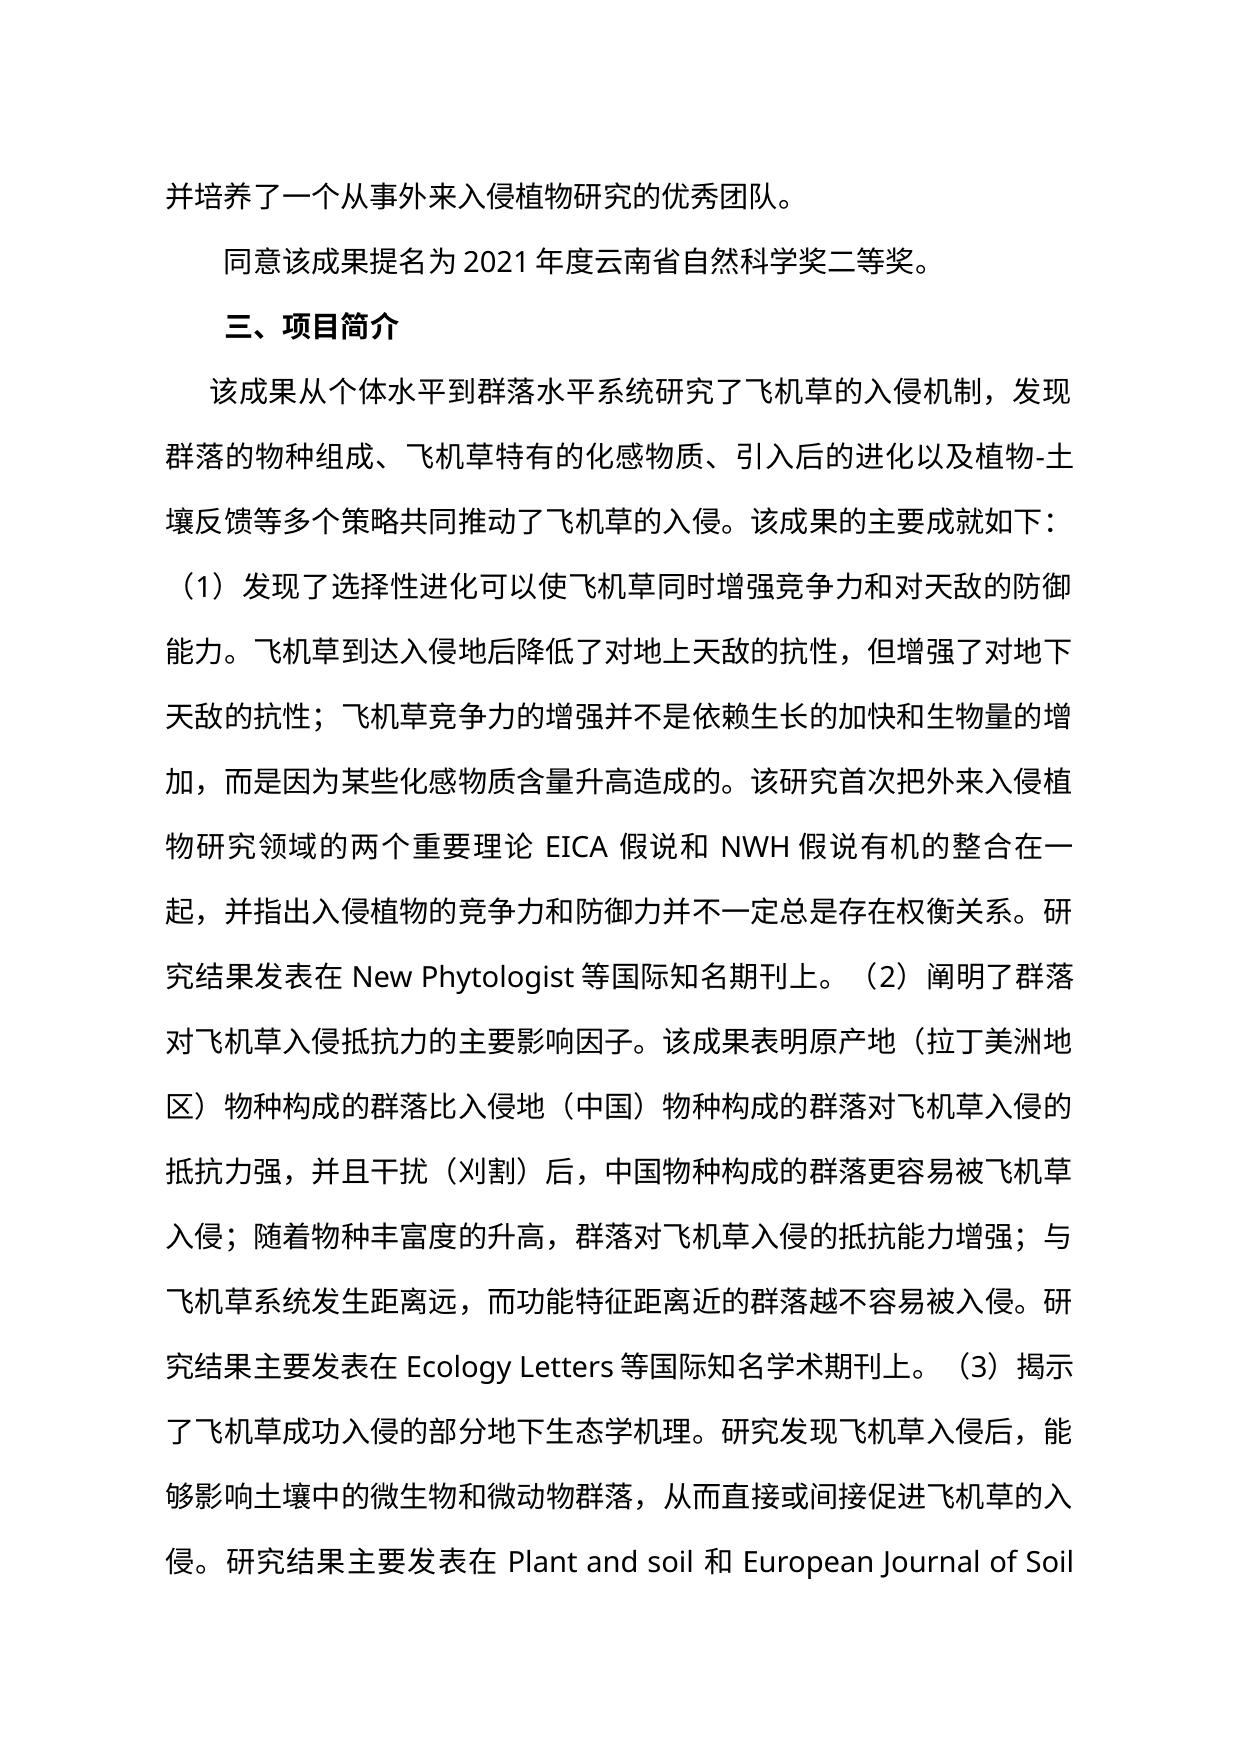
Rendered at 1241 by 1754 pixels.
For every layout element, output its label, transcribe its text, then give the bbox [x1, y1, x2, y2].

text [165, 162, 1075, 227]
text 同意该成果提名为2021年度云南省自然科学奖二等奖。 [165, 227, 1075, 292]
text 三、项目简介 [165, 292, 1075, 357]
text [165, 357, 1075, 1592]
